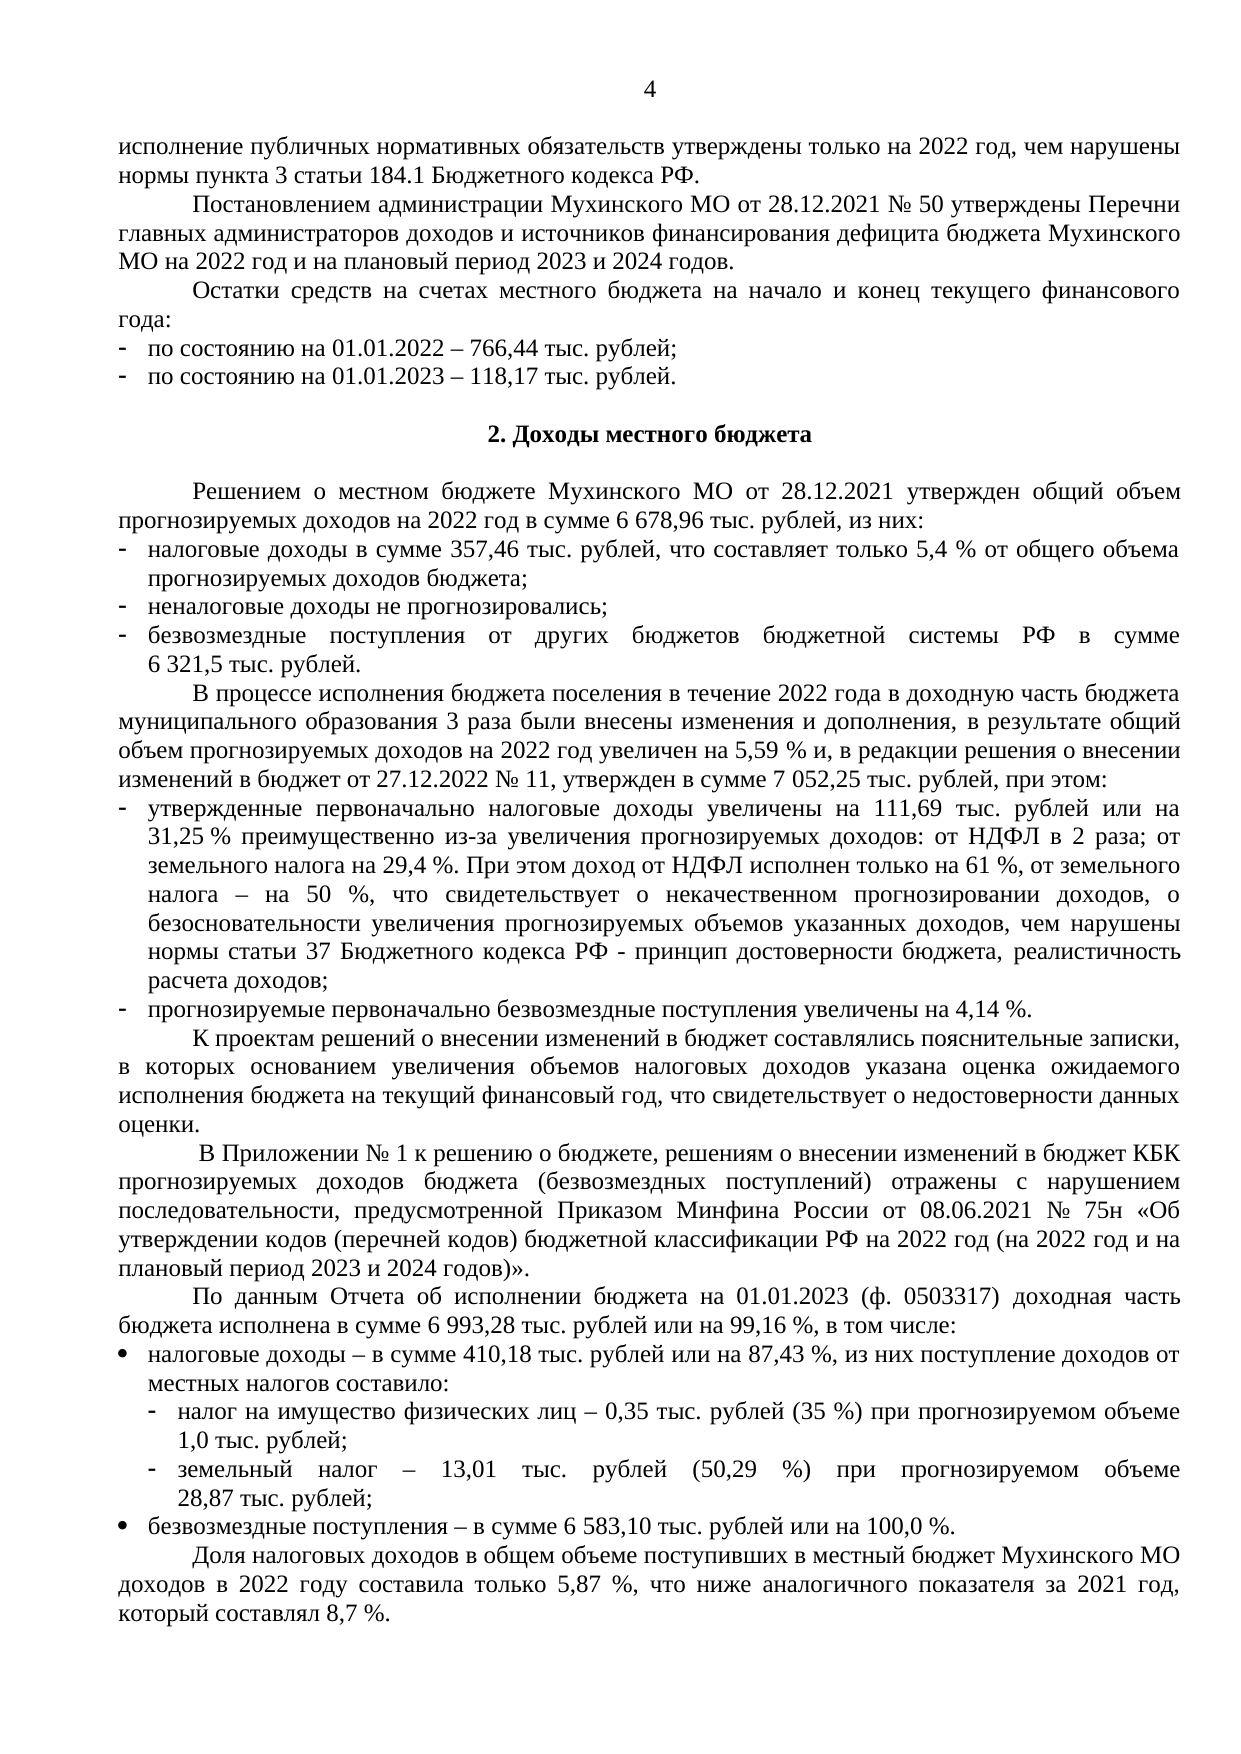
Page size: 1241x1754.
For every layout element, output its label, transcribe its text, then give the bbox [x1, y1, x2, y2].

list неналоговые доходы не прогнозировались; [118, 591, 1181, 620]
text Решением о местном бюджете Мухинского МО от 28.12.2021 утвержден общий объем прогнозируемых доходов на 2022 год в сумме 6 678,96 тыс. рублей, из них: [118, 476, 1181, 534]
list безвозмездные поступления от других бюджетов бюджетной системы РФ в сумме 6 321,5 тыс. рублей. [118, 620, 1181, 678]
text В процессе исполнения бюджета поселения в течение 2022 года в доходную часть бюджета муниципального образования 3 раза были внесены изменения и дополнения, в результате общий объем прогнозируемых доходов на 2022 год увеличен на 5,59 % и, в редакции решения о внесении изменений в бюджет от 27.12.2022 № 11, утвержден в сумме 7 052,25 тыс. рублей, при этом: [118, 678, 1181, 793]
text Остатки средств на счетах местного бюджета на начало и конец текущего финансового года: [118, 275, 1181, 333]
list безвозмездные поступления – в сумме 6 583,10 тыс. рублей или на 100,0 %. [118, 1511, 1181, 1540]
list налог на имущество физических лиц – 0,35 тыс. рублей (35 %) при прогнозируемом объеме 1,0 тыс. рублей; [148, 1396, 1181, 1454]
text Постановлением администрации Мухинского МО от 28.12.2021 № 50 утверждены Перечни главных администраторов доходов и источников финансирования дефицита бюджета Мухинского МО на 2022 год и на плановый период 2023 и 2024 годов. [118, 189, 1181, 275]
list земельный налог – 13,01 тыс. рублей (50,29 %) при прогнозируемом объеме 28,87 тыс. рублей; [148, 1454, 1181, 1511]
list налоговые доходы в сумме 357,46 тыс. рублей, что составляет только 5,4 % от общего объема прогнозируемых доходов бюджета; [118, 534, 1181, 591]
list прогнозируемые первоначально безвозмездные поступления увеличены на 4,14 %. [118, 994, 1181, 1023]
text К проектам решений о внесении изменений в бюджет составлялись пояснительные записки, в которых основанием увеличения объемов налоговых доходов указана оценка ожидаемого исполнения бюджета на текущий финансовый год, что свидетельствует о недостоверности данных оценки. [118, 1023, 1181, 1138]
text Доля налоговых доходов в общем объеме поступивших в местный бюджет Мухинского МО доходов в 2022 году составила только 5,87 %, что ниже аналогичного показателя за 2021 год, который составлял 8,7 %. [118, 1540, 1181, 1626]
text По данным Отчета об исполнении бюджета на 01.01.2023 (ф. 0503317) доходная часть бюджета исполнена в сумме 6 993,28 тыс. рублей или на 99,16 %, в том числе: [118, 1281, 1181, 1339]
text 2. Доходы местного бюджета [118, 419, 1181, 448]
list по состоянию на 01.01.2022 – 766,44 тыс. рублей; [118, 333, 1181, 361]
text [118, 131, 1181, 189]
list налоговые доходы – в сумме 410,18 тыс. рублей или на 87,43 %, из них поступление доходов от местных налогов составило: [118, 1339, 1181, 1396]
list утвержденные первоначально налоговые доходы увеличены на 111,69 тыс. рублей или на 31,25 % преимущественно из-за увеличения прогнозируемых доходов: от НДФЛ в 2 раза; от земельного налога на 29,4 %. При этом доход от НДФЛ исполнен только на 61 %, от земельного налога – на 50 %, что свидетельствует о некачественном прогнозировании доходов, о безосновательности увеличения прогнозируемых объемов указанных доходов, чем нарушены нормы статьи 37 Бюджетного кодекса РФ - принцип достоверности бюджета, реалистичность расчета доходов; [118, 793, 1181, 994]
list по состоянию на 01.01.2023 – 118,17 тыс. рублей. [118, 361, 1181, 390]
text В Приложении № 1 к решению о бюджете, решениям о внесении изменений в бюджет КБК прогнозируемых доходов бюджета (безвозмездных поступлений) отражены с нарушением последовательности, предусмотренной Приказом Минфина России от 08.06.2021 № 75н «Об утверждении кодов (перечней кодов) бюджетной классификации РФ на 2022 год (на 2022 год и на плановый период 2023 и 2024 годов)». [118, 1138, 1181, 1281]
